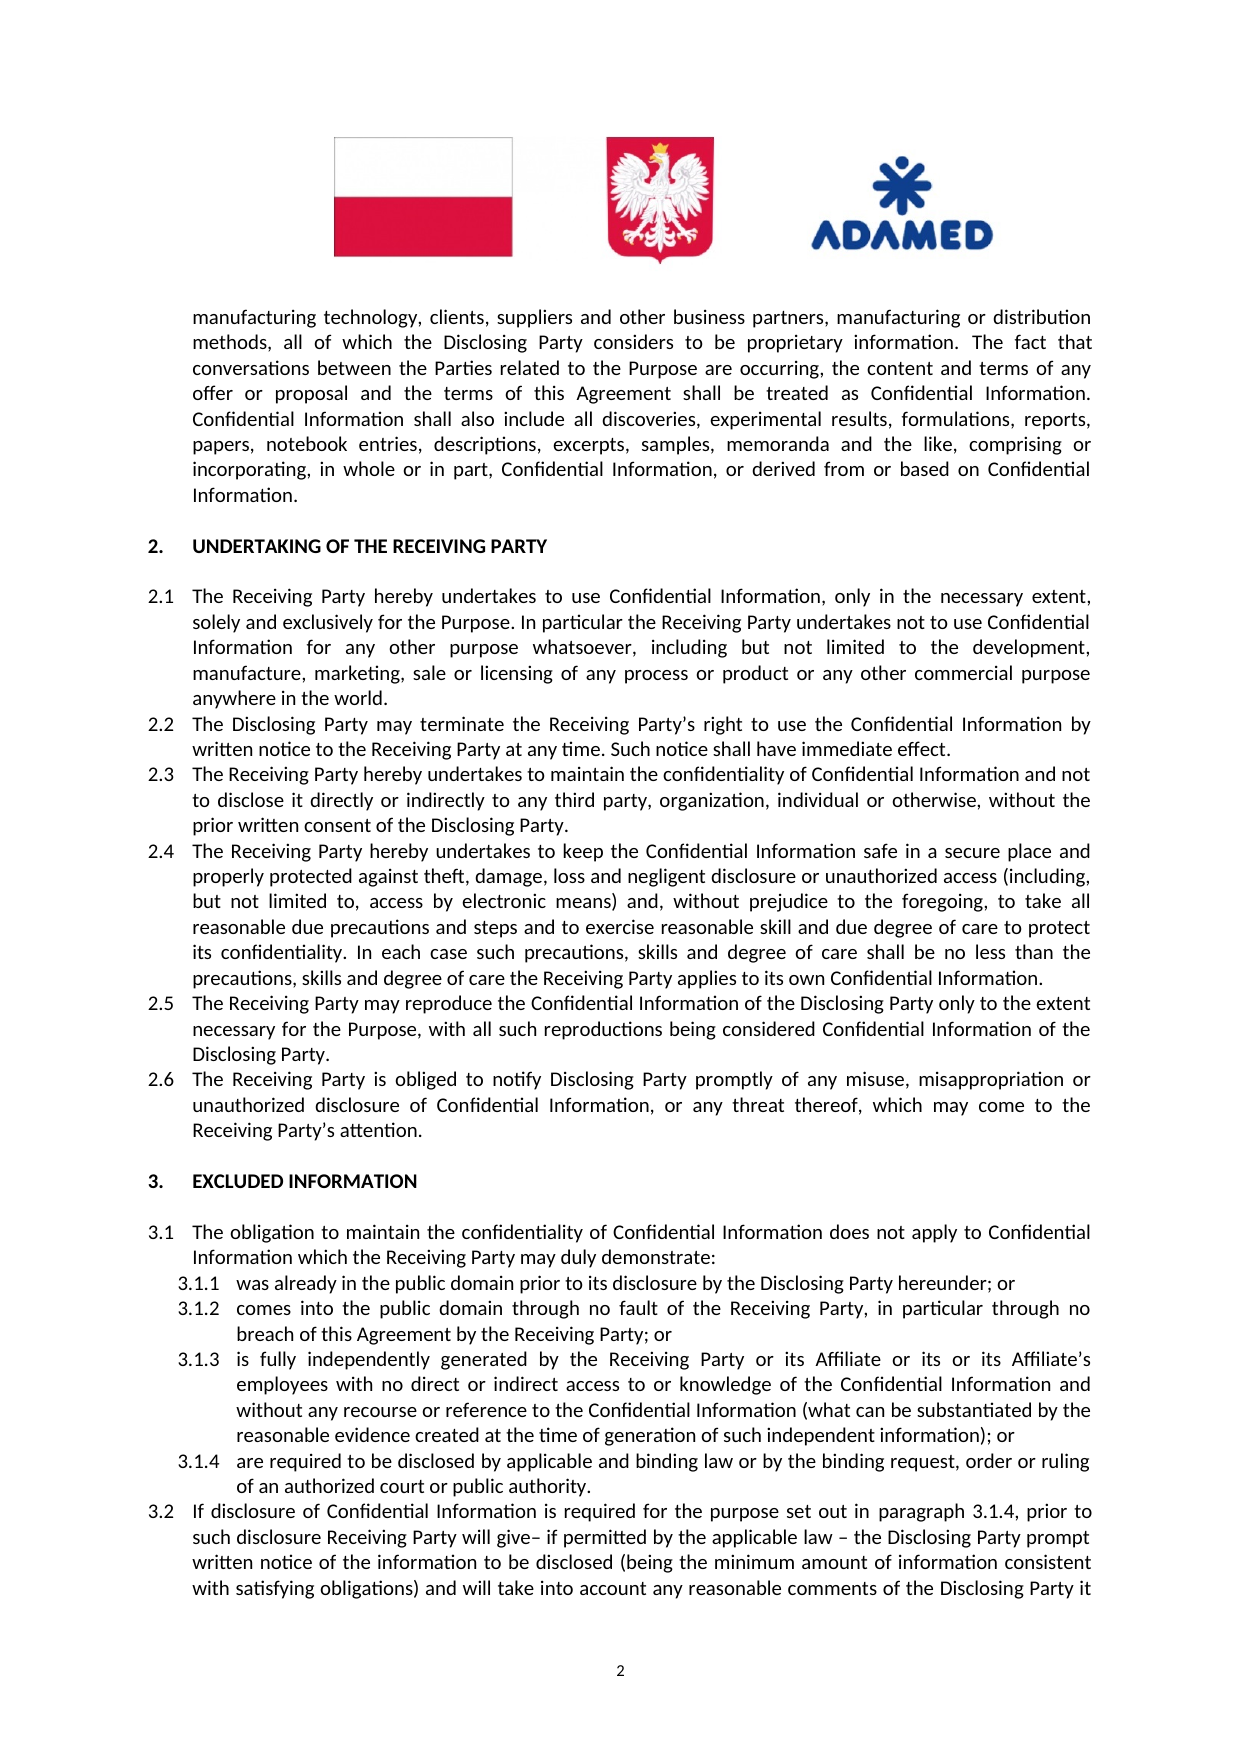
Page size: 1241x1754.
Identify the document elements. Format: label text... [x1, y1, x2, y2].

list The obligation to maintain the confidentiality of Confidential Information does not apply to Confidential Information which the Receiving Party may duly demonstrate: [148, 1219, 1093, 1270]
list comes into the public domain through no fault of the Receiving Party, in particular through no breach of this Agreement by the Receiving Party; or [177, 1295, 1093, 1346]
list The Receiving Party may reproduce the Confidential Information of the Disclosing Party only to the extent necessary for the Purpose, with all such reproductions being considered Confidential Information of the Disclosing Party. [148, 990, 1093, 1067]
list The Receiving Party hereby undertakes to use Confidential Information, only in the necessary extent, solely and exclusively for the Purpose. In particular the Receiving Party undertakes not to use Confidential Information for any other purpose whatsoever, including but not limited to the development, manufacture, marketing, sale or licensing of any process or product or any other commercial purpose anywhere in the world. [148, 584, 1093, 711]
list The Receiving Party hereby undertakes to maintain the confidentiality of Confidential Information and not to disclose it directly or indirectly to any third party, organization, individual or otherwise, without the prior written consent of the Disclosing Party. [148, 762, 1093, 838]
list was already in the public domain prior to its disclosure by the Disclosing Party hereunder; or [177, 1270, 1093, 1295]
list are required to be disclosed by applicable and binding law or by the binding request, order or ruling of an authorized court or public authority. [177, 1448, 1093, 1499]
picture [308, 124, 1019, 282]
list is fully independently generated by the Receiving Party or its Affiliate or its or its Affiliate’s employees with no direct or indirect access to or knowledge of the Confidential Information and without any recourse or reference to the Confidential Information (what can be substantiated by the reasonable evidence created at the time of generation of such independent information); or [177, 1346, 1093, 1448]
list The Receiving Party hereby undertakes to keep the Confidential Information safe in a secure place and properly protected against theft, damage, loss and negligent disclosure or unauthorized access (including, but not limited to, access by electronic means) and, without prejudice to the foregoing, to take all reasonable due precautions and steps and to exercise reasonable skill and due degree of care to protect its confidentiality. In each case such precautions, skills and degree of care shall be no less than the precautions, skills and degree of care the Receiving Party applies to its own Confidential Information. [148, 838, 1093, 990]
list UNDERTAKING OF THE RECEIVING PARTY [148, 533, 1093, 558]
list EXCLUDED INFORMATION [148, 1168, 1093, 1194]
list The Disclosing Party may terminate the Receiving Party’s right to use the Confidential Information by written notice to the Receiving Party at any time. Such notice shall have immediate effect. [148, 711, 1093, 762]
list The Receiving Party is obliged to notify Disclosing Party promptly of any misuse, misappropriation or unauthorized disclosure of Confidential Information, or any threat thereof, which may come to the Receiving Party’s attention. [148, 1067, 1093, 1143]
